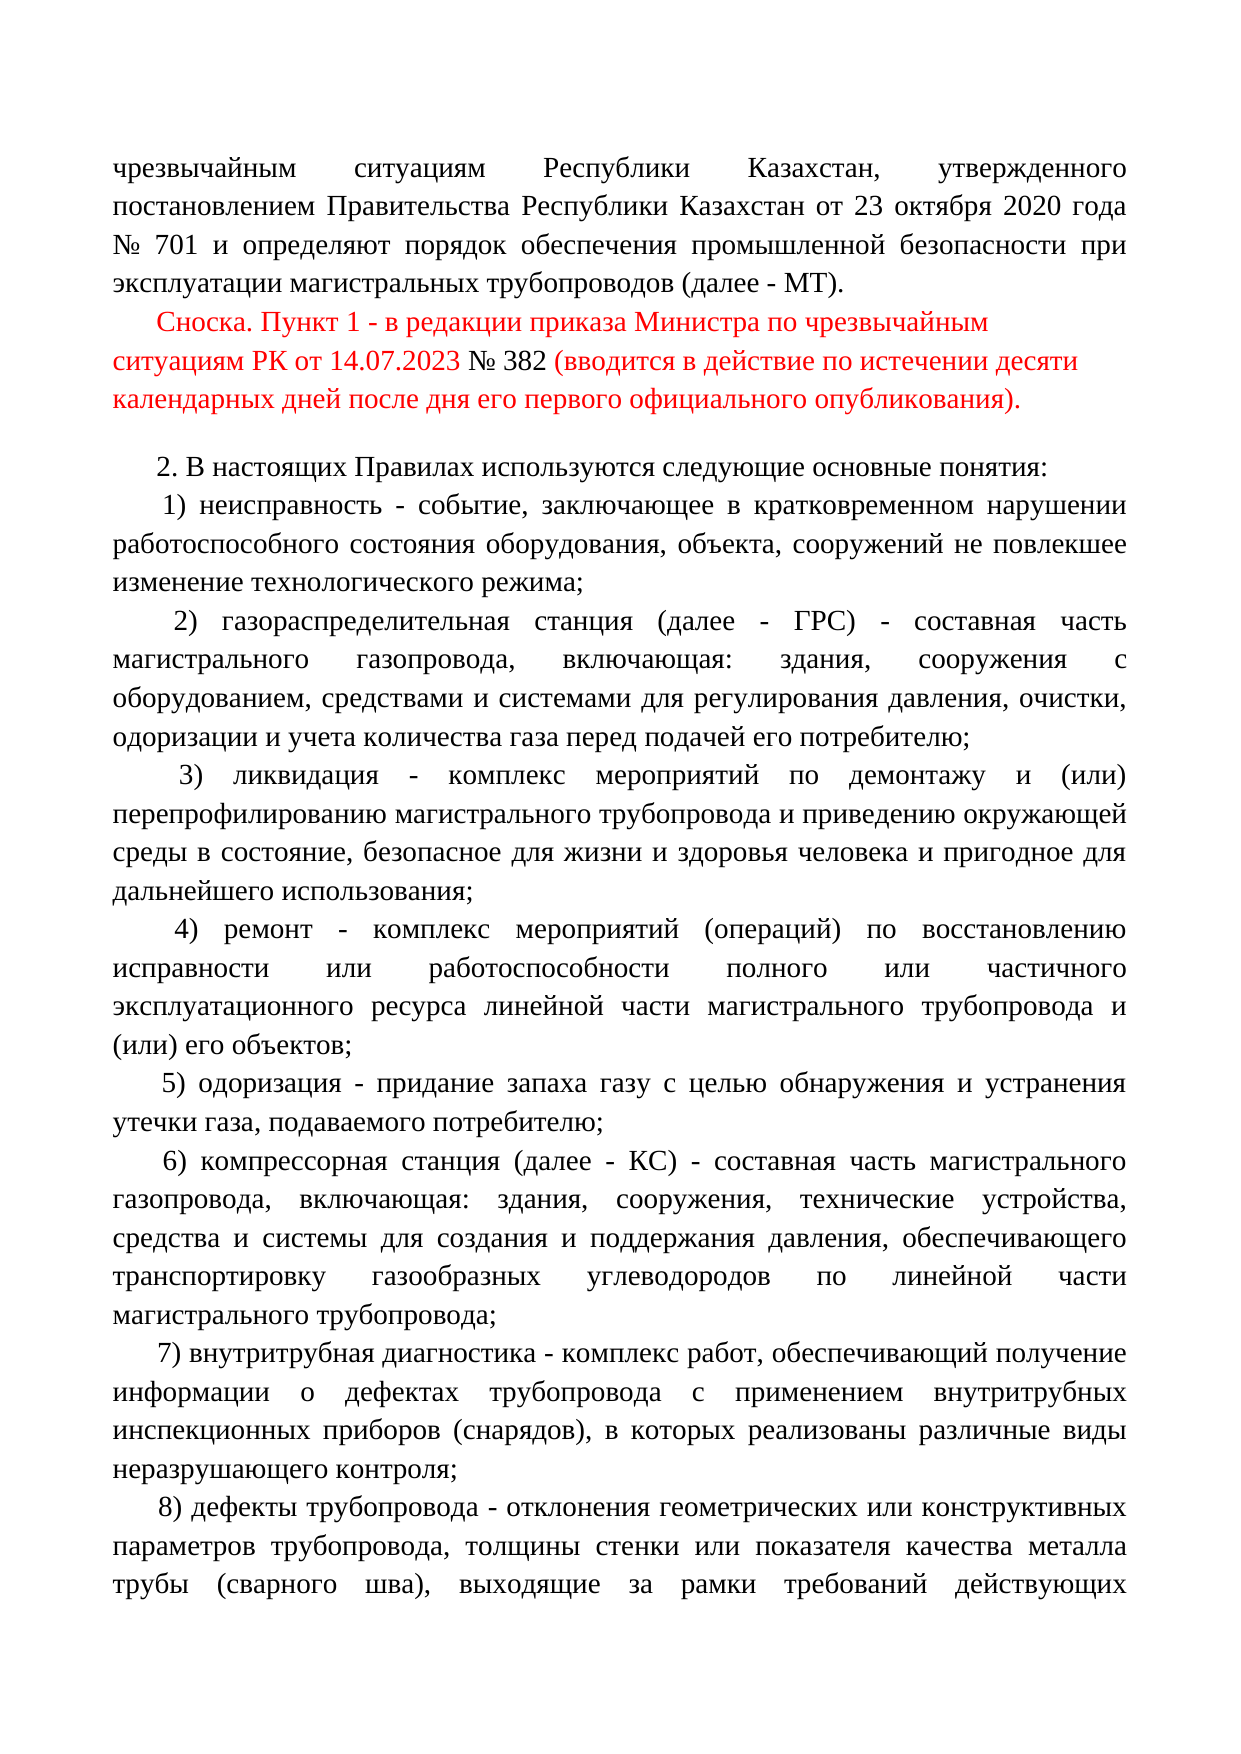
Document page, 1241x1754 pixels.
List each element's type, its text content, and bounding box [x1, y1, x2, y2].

text 3) ликвидация - комплекс мероприятий по демонтажу и (или) перепрофилированию магистрального трубопровода и приведению окружающей среды в состояние, безопасное для жизни и здоровья человека и пригодное для дальнейшего использования; [112, 757, 1128, 906]
text 1) неисправность - событие, заключающее в кратковременном нарушении работоспособного состояния оборудования, объекта, сооружений не повлекшее изменение технологического режима; [112, 487, 1128, 598]
text Сноска. Пункт 1 - в редакции приказа Министра по чрезвычайным ситуациям РК от 14.07.2023 № 382 (вводится в действие по истечении десяти календарных дней после дня его первого официального опубликования). [112, 304, 1128, 445]
text 6) компрессорная станция (далее - КС) - составная часть магистрального газопровода, включающая: здания, сооружения, технические устройства, средства и системы для создания и поддержания давления, обеспечивающего транспортировку газообразных углеводородов по линейной части магистрального трубопровода; [112, 1143, 1128, 1330]
text 7) внутритрубная диагностика - комплекс работ, обеспечивающий получение информации о дефектах трубопровода с применением внутритрубных инспекционных приборов (снарядов), в которых реализованы различные виды неразрушающего контроля; [112, 1335, 1128, 1484]
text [112, 1489, 1128, 1600]
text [112, 150, 1128, 299]
text 2) газораспределительная станция (далее - ГРС) - составная часть магистрального газопровода, включающая: здания, сооружения с оборудованием, средствами и системами для регулирования давления, очистки, одоризации и учета количества газа перед подачей его потребителю; [112, 603, 1128, 752]
text 2. В настоящих Правилах используются следующие основные понятия: [112, 449, 1128, 482]
text 4) ремонт - комплекс мероприятий (операций) по восстановлению исправности или работоспособности полного или частичного эксплуатационного ресурса линейной части магистрального трубопровода и (или) его объектов; [112, 911, 1128, 1061]
text 5) одоризация - придание запаха газу с целью обнаружения и устранения утечки газа, подаваемого потребителю; [112, 1066, 1128, 1138]
